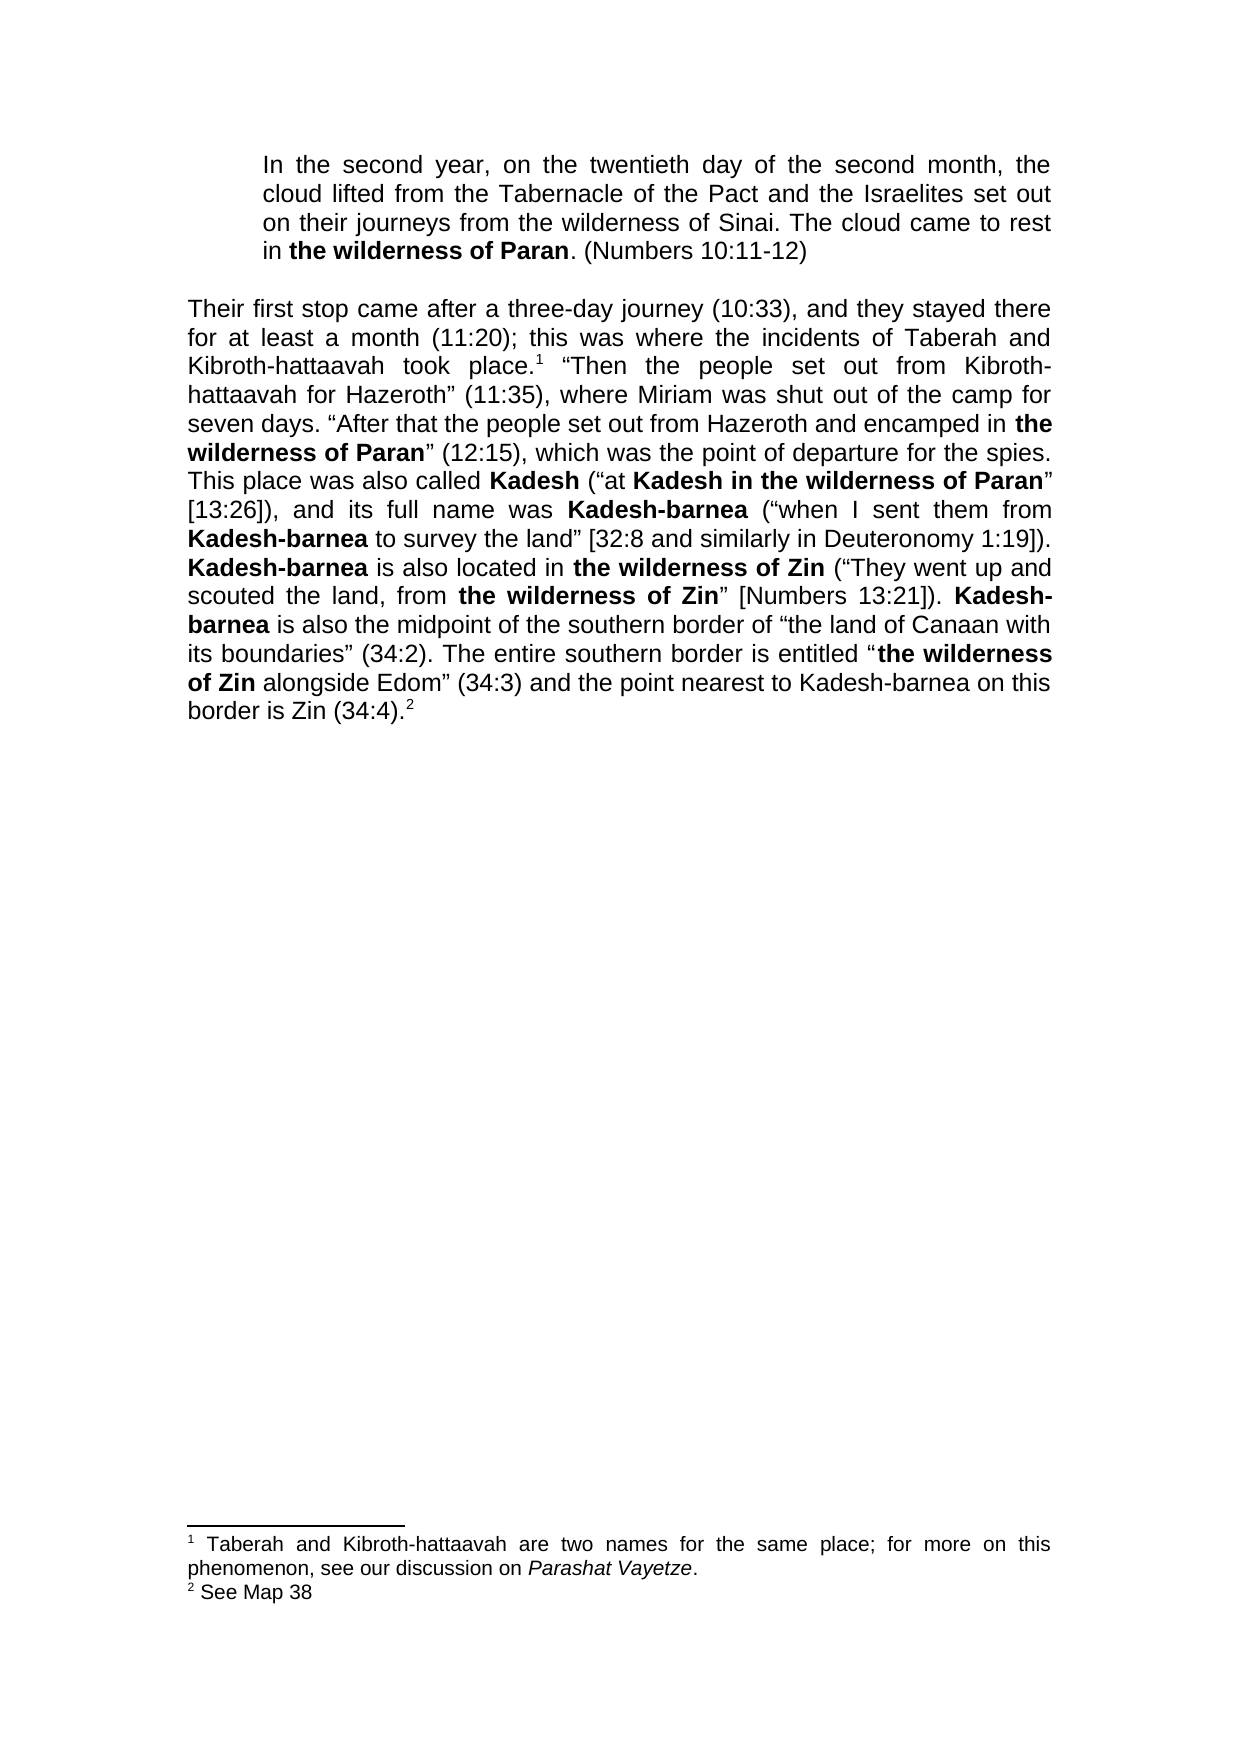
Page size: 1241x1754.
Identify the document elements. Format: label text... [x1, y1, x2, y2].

text In the second year, on the twentieth day of the second month, the cloud lifted from the Tabernacle of the Pact and the Israelites set out on their journeys from the wilderness of Sinai. The cloud came to rest in the wilderness of Paran. (Numbers 10:11-12) [262, 150, 1053, 265]
text Their first stop came after a three-day journey (10:33), and they stayed there for at least a month (11:20); this was where the incidents of Taberah and Kibroth-hattaavah took place. “Then the people set out from Kibroth-hattaavah for Hazeroth” (11:35), where Miriam was shut out of the camp for seven days. “After that the people set out from Hazeroth and encamped in the wilderness of Paran” (12:15), which was the point of departure for the spies. This place was also called Kadesh (“at Kadesh in the wilderness of Paran” [13:26]), and its full name was Kadesh-barnea (“when I sent them from Kadesh-barnea to survey the land” [32:8 and similarly in Deuteronomy 1:19]). Kadesh-barnea is also located in the wilderness of Zin (“They went up and scouted the land, from the wilderness of Zin” [Numbers 13:21]). Kadesh-barnea is also the midpoint of the southern border of “the land of Canaan with its boundaries” (34:2). The entire southern border is entitled “the wilderness of Zin alongside Edom” (34:3) and the point nearest to Kadesh-barnea on this border is Zin (34:4). [187, 294, 1053, 725]
